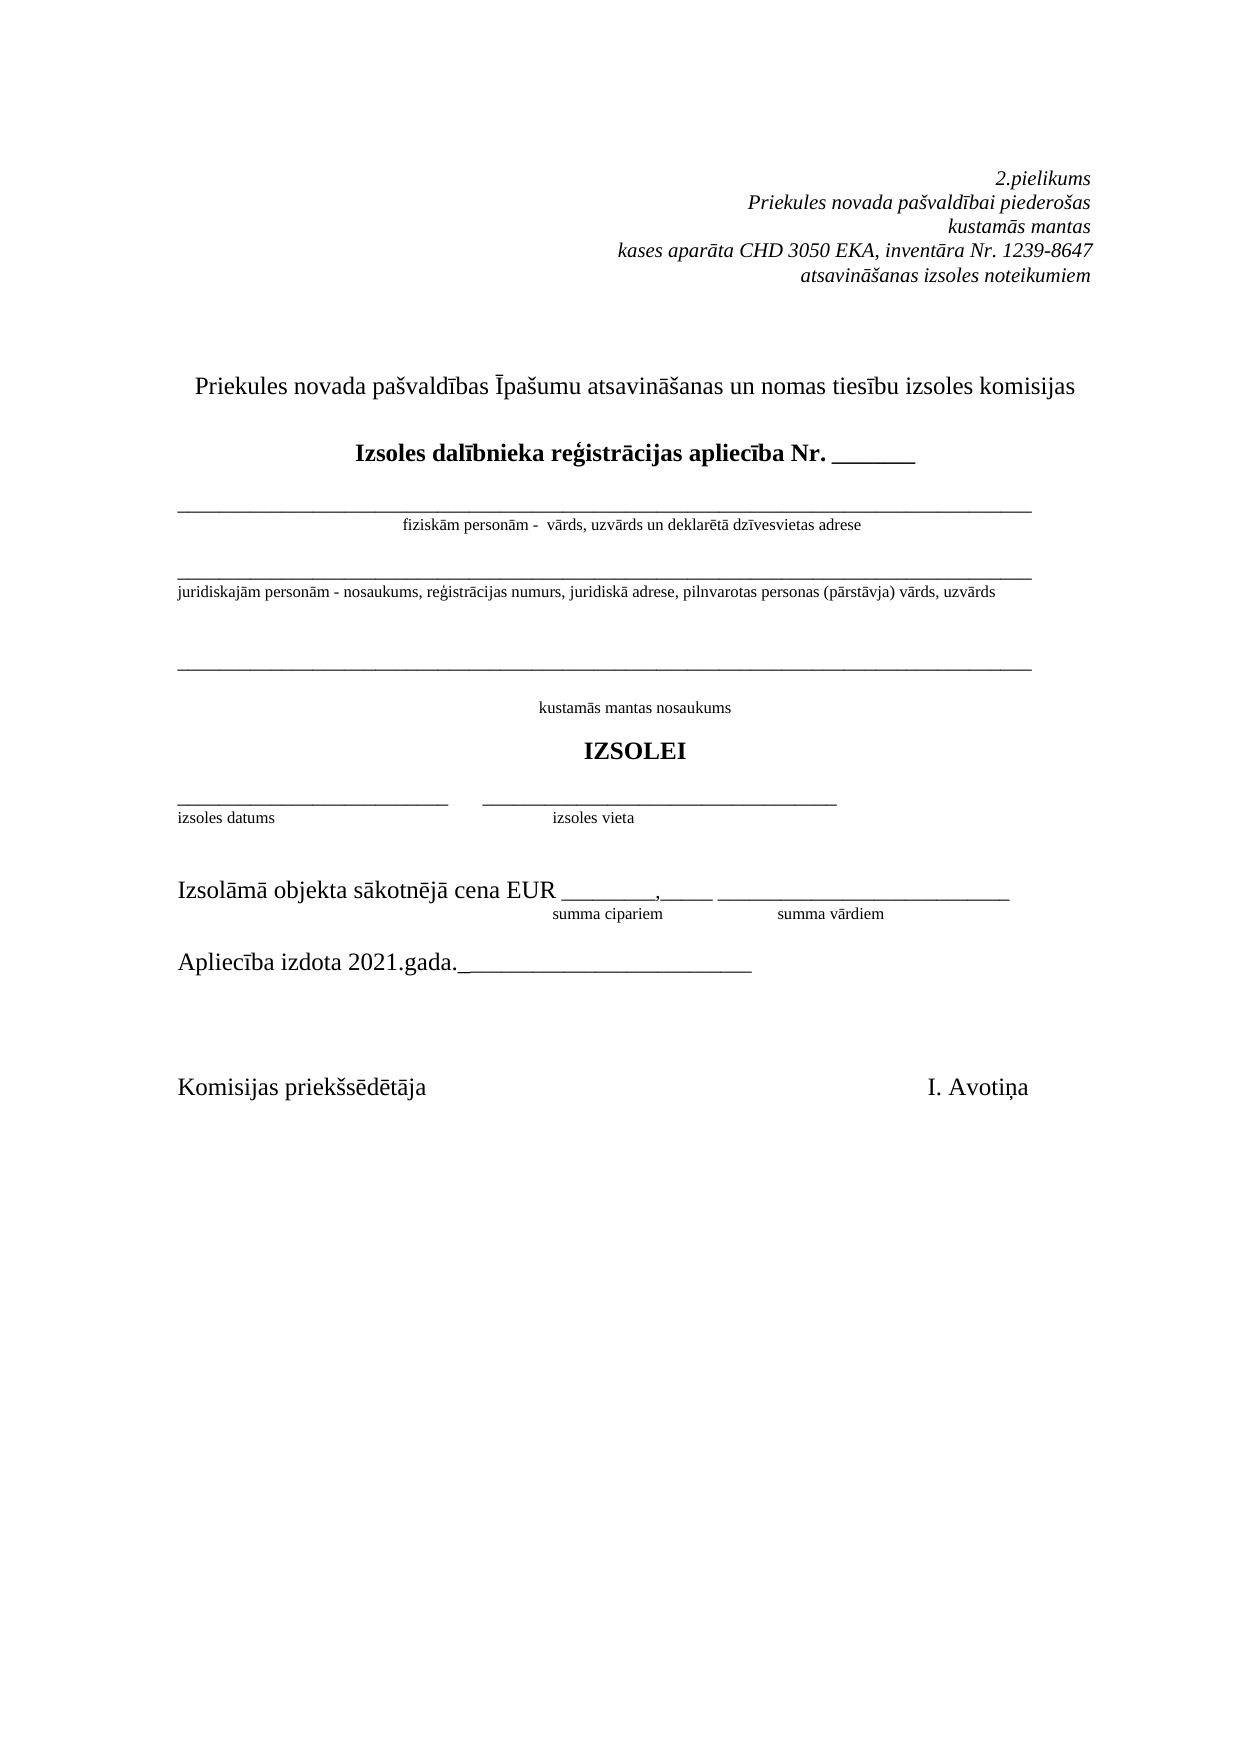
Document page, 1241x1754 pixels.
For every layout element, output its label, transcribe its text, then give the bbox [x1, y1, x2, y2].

text IZSOLEI [177, 736, 1093, 764]
text kustamās mantas [177, 214, 1093, 238]
text Komisijas priekšsēdētāja I. Avotiņa [177, 1072, 1093, 1101]
text __________________________________________________________________________________ [177, 491, 1093, 515]
text __________________________ __________________________________ [177, 784, 1093, 808]
text 2.pielikums [177, 166, 1093, 190]
text Izsoles dalībnieka reģistrācijas apliecība Nr. ________ [177, 438, 1093, 467]
text juridiskajām personām - nosaukums, reģistrācijas numurs, juridiskā adrese, pilnvarotas personas (pārstāvja) vārds, uzvārds [177, 582, 1093, 601]
text summa cipariem summa vārdiem [177, 904, 1093, 923]
text kustamās mantas nosaukums [177, 697, 1093, 717]
text Izsolāmā objekta sākotnējā cena EUR _________,_____ ____________________________ [177, 875, 1093, 904]
text kases aparāta CHD 3050 EKA, inventāra Nr. 1239-8647 [177, 238, 1093, 262]
text __________________________________________________________________________________ [177, 558, 1093, 582]
text izsoles datums izsoles vieta [177, 808, 1093, 827]
text atsavināšanas izsoles noteikumiem [177, 262, 1093, 287]
text __________________________________________________________________________________ [177, 649, 1093, 673]
text Priekules novada pašvaldībai piederošas [177, 190, 1093, 214]
text fiziskām personām - vārds, uzvārds un deklarētā dzīvesvietas adrese [177, 515, 1093, 534]
text Apliecība izdota 2021.gada.____________________________ [177, 947, 1093, 976]
text Priekules novada pašvaldības Īpašumu atsavināšanas un nomas tiesību izsoles komisijas [177, 371, 1093, 399]
